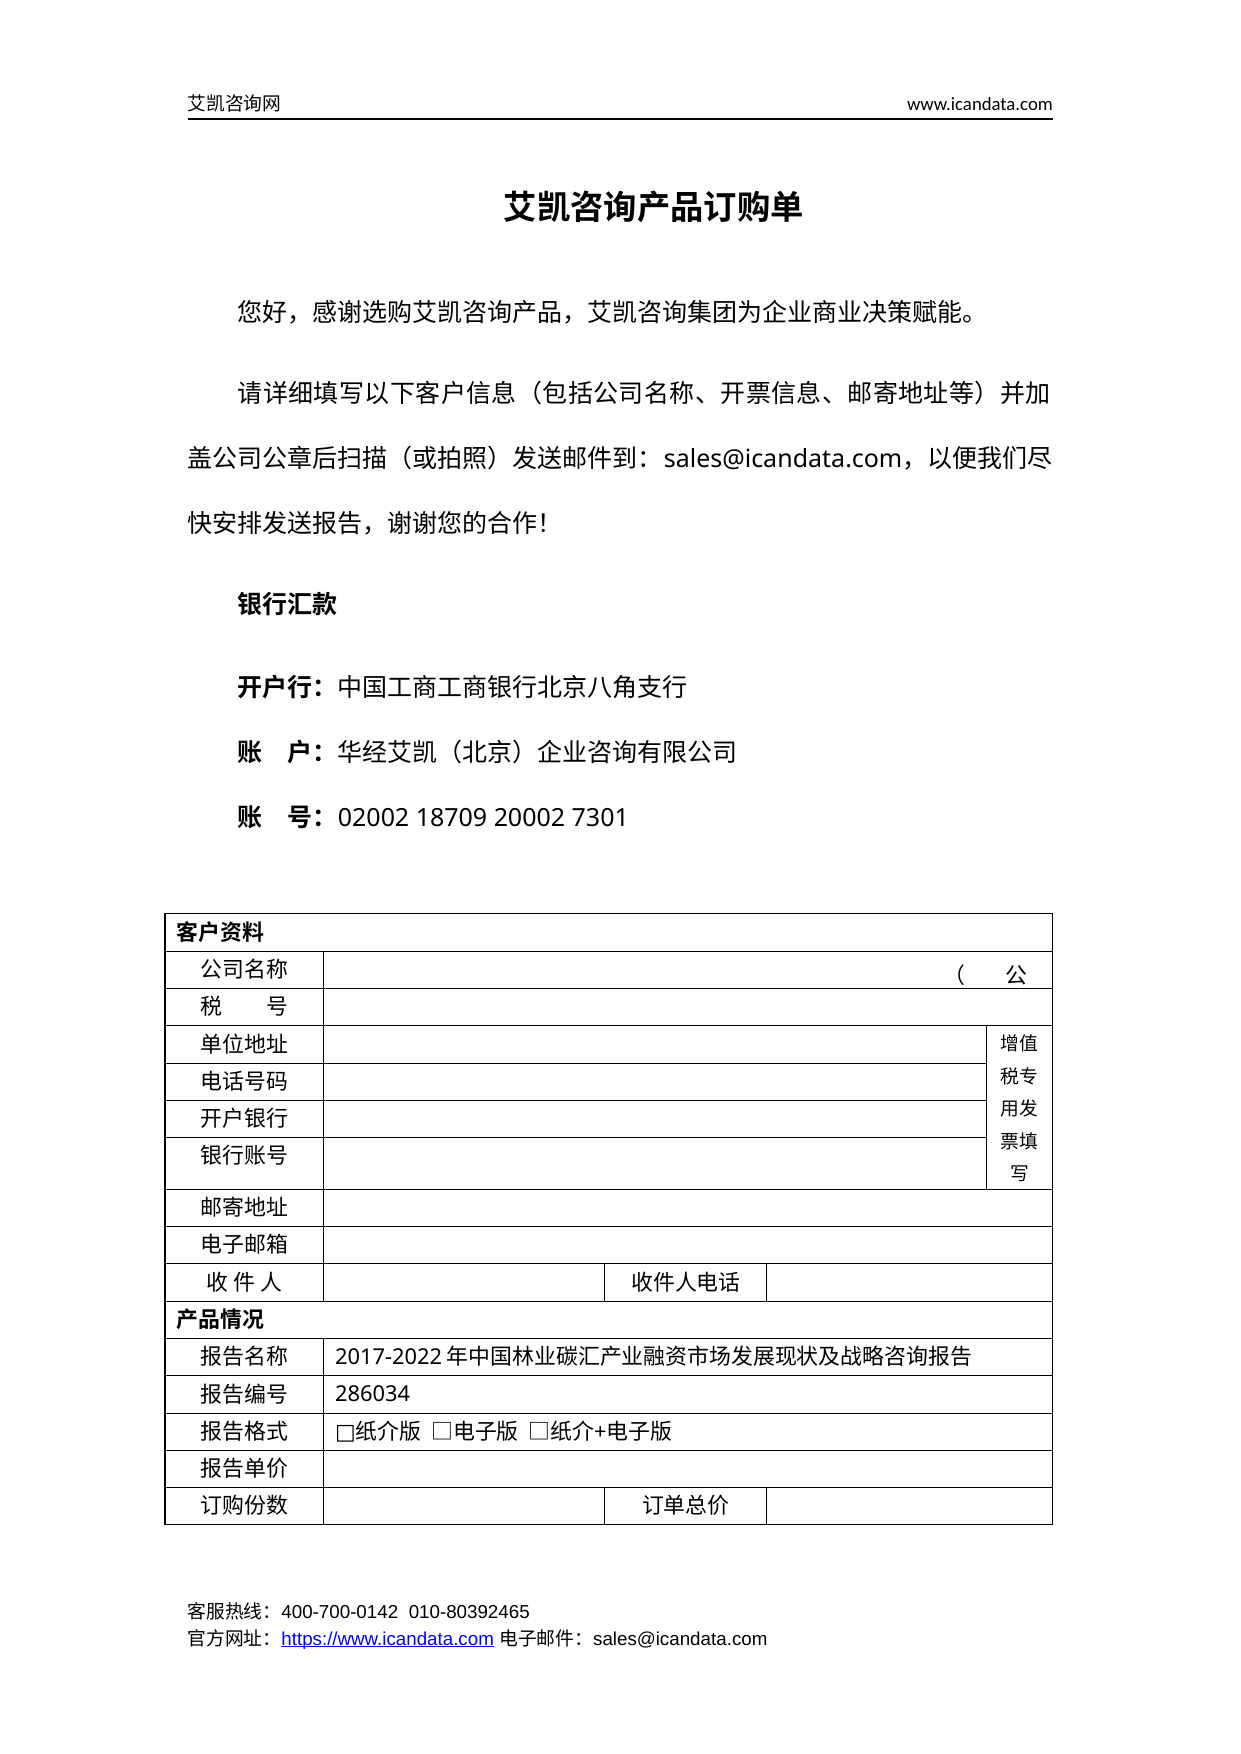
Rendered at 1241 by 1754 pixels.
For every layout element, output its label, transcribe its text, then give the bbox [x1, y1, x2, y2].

table_cell [767, 1488, 1052, 1524]
table_cell [324, 1227, 1052, 1263]
table_cell 税 号 [166, 989, 323, 1025]
table_cell 单位地址 [166, 1026, 323, 1062]
table_cell 286034 [324, 1376, 1052, 1412]
table_cell [324, 1101, 986, 1137]
table_cell [767, 1264, 1052, 1301]
table_cell 收 件 人 [166, 1264, 323, 1301]
table_cell □纸介版 □电子版 □纸介+电子版 [324, 1414, 1052, 1450]
table_cell [324, 1064, 986, 1100]
table_cell [324, 1451, 1052, 1487]
table_cell [324, 1026, 986, 1062]
table_cell 2017-2022年中国林业碳汇产业融资市场发展现状及战略咨询报告 [324, 1339, 1052, 1375]
table_cell 报告名称 [166, 1339, 323, 1375]
text 艾凯咨询产品订购单 [187, 172, 1053, 237]
table_cell [324, 1264, 604, 1301]
table_cell 产品情况 [166, 1302, 1052, 1338]
table_cell 银行账号 [166, 1138, 323, 1189]
table_cell 报告格式 [166, 1414, 323, 1450]
table_cell 报告编号 [166, 1376, 323, 1412]
text 账 号：02002 18709 20002 7301 [187, 783, 1053, 848]
text 银行汇款 [187, 570, 1053, 635]
table_cell 邮寄地址 [166, 1190, 323, 1226]
text 您好，感谢选购艾凯咨询产品，艾凯咨询集团为企业商业决策赋能。 [187, 278, 1053, 343]
table_cell [324, 989, 1052, 1025]
table_cell 电话号码 [166, 1064, 323, 1100]
table_cell 增值税专用发票填写 [987, 1026, 1052, 1189]
table_cell 公司名称 [166, 952, 323, 988]
table_cell 报告单价 [166, 1451, 323, 1487]
table_header 客户资料 [166, 914, 1052, 951]
table_cell [324, 1488, 604, 1524]
table_cell 订单总价 [605, 1488, 766, 1524]
text 请详细填写以下客户信息（包括公司名称、开票信息、邮寄地址等）并加盖公司公章后扫描（或拍照）发送邮件到：sales@icandata.com，以便我们尽快安排发送报告，谢谢您的合作！ [187, 359, 1053, 554]
table_cell 开户银行 [166, 1101, 323, 1137]
text 开户行：中国工商工商银行北京八角支行 [187, 653, 1053, 718]
table_cell [324, 952, 1052, 988]
table_cell 收件人电话 [605, 1264, 766, 1301]
table_cell [324, 1190, 1052, 1226]
table_cell 订购份数 [166, 1488, 323, 1524]
text 账 户：华经艾凯（北京）企业咨询有限公司 [187, 718, 1053, 783]
table_cell 电子邮箱 [166, 1227, 323, 1263]
table_cell [324, 1138, 986, 1189]
